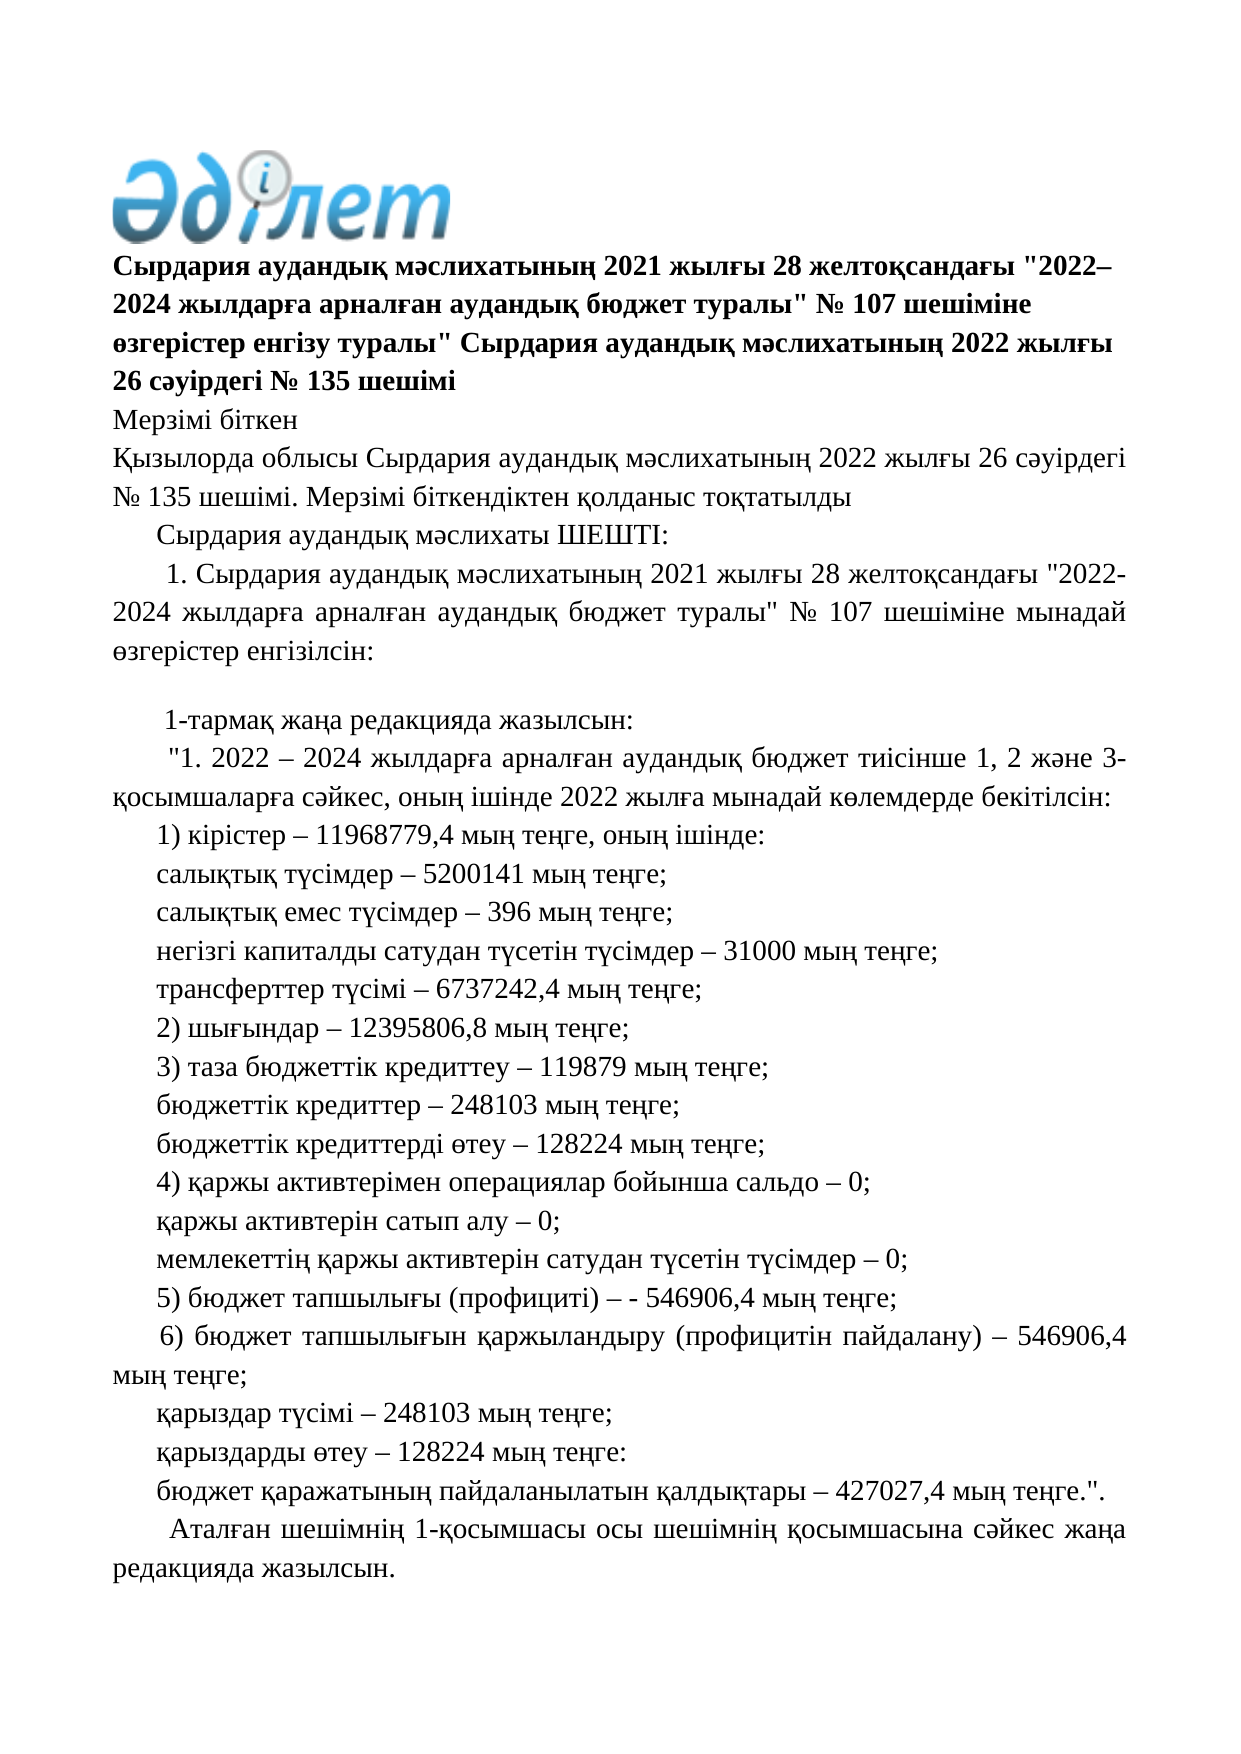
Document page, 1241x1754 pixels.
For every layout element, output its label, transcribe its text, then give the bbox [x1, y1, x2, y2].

text Сырдария аудандық мәслихаты ШЕШТІ: [112, 517, 1128, 551]
text 4) қаржы активтерімен операциялар бойынша сальдо – 0; [112, 1164, 1128, 1198]
text салықтық түсімдер – 5200141 мың теңге; [112, 856, 1128, 889]
text қаржы активтерін сатып алу – 0; [112, 1203, 1128, 1236]
text 1-тармақ жаңа редакцияда жазылсын: [112, 702, 1128, 735]
text 5) бюджет тапшылығы (профициті) – - 546906,4 мың теңге; [112, 1280, 1128, 1313]
text негізгі капиталды сатудан түсетін түсімдер – 31000 мың теңге; [112, 933, 1128, 967]
text Қызылорда облысы Сырдария аудандық мәслихатының 2022 жылғы 26 сәуірдегі № 135 шешімі. Мерзімі біткендіктен қолданыс тоқтатылды [112, 440, 1128, 512]
text қарыздарды өтеу – 128224 мың теңге: [112, 1434, 1128, 1468]
text бюджет қаражатының пайдаланылатын қалдықтары – 427027,4 мың теңге.". [112, 1473, 1128, 1506]
text бюджеттік кредиттерді өтеу – 128224 мың теңге; [112, 1126, 1128, 1159]
text 1. Сырдария аудандық мәслихатының 2021 жылғы 28 желтоқсандағы "2022-2024 жылдарға арналған аудандық бюджет туралы" № 107 шешіміне мынадай өзгерістер енгізілсін: [112, 556, 1128, 667]
text қарыздар түсімі – 248103 мың теңге; [112, 1396, 1128, 1429]
text 6) бюджет тапшылығын қаржыландыру (профицитін пайдалану) – 546906,4 мың теңге; [112, 1318, 1128, 1391]
text 1) кірістер – 11968779,4 мың теңге, оның ішінде: [112, 817, 1128, 851]
text Сырдария аудандық мәслихатының 2021 жылғы 28 желтоқсандағы "2022–2024 жылдарға арналған аудандық бюджет туралы" № 107 шешіміне өзгерістер енгізу туралы" Сырдария аудандық мәслихатының 2022 жылғы 26 сәуірдегі № 135 шешімі [112, 248, 1128, 397]
text трансферттер түсімі – 6737242,4 мың теңге; [112, 972, 1128, 1005]
text 2) шығындар – 12395806,8 мың теңге; [112, 1010, 1128, 1044]
text мемлекеттің қаржы активтерін сатудан түсетін түсімдер – 0; [112, 1241, 1128, 1275]
text "1. 2022 – 2024 жылдарға арналған аудандық бюджет тиісінше 1, 2 және 3-қосымшаларға сәйкес, оның ішінде 2022 жылға мынадай көлемдерде бекітілсін: [112, 740, 1128, 812]
text 3) таза бюджеттік кредиттеу – 119879 мың теңге; [112, 1049, 1128, 1082]
text Мерзімі біткен [112, 402, 1128, 435]
text салықтық емес түсімдер – 396 мың теңге; [112, 894, 1128, 928]
text бюджеттік кредиттер – 248103 мың теңге; [112, 1087, 1128, 1121]
picture [112, 150, 451, 244]
text Аталған шешімнің 1-қосымшасы осы шешімнің қосымшасына сәйкес жаңа редакцияда жазылсын. [112, 1511, 1128, 1583]
